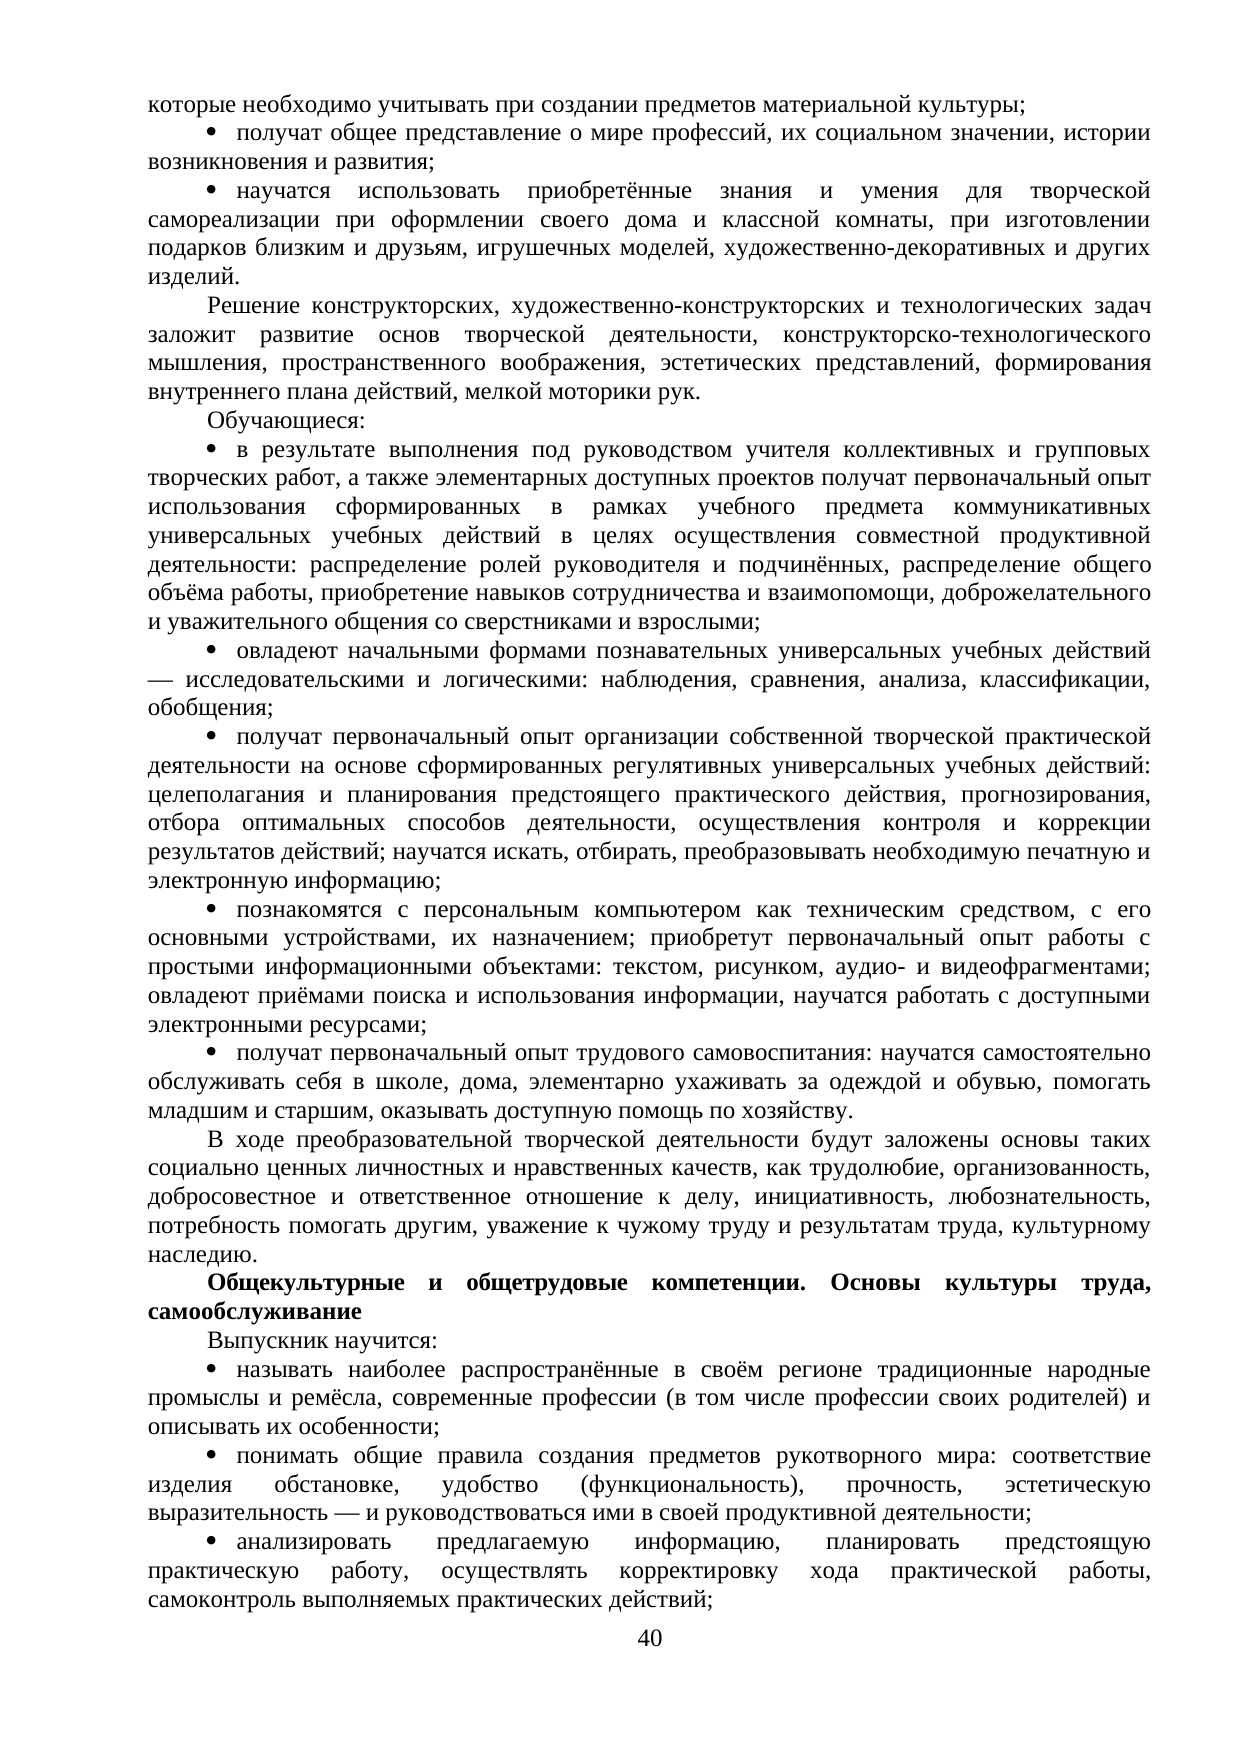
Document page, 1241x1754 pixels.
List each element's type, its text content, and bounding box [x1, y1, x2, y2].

text Общекультурные и общетрудовые компетенции. Основы культуры труда, самообслуживание [148, 1267, 1152, 1325]
list понимать общие правила создания предметов рукотворного мира: соответствие изделия обстановке, удобство (функциональность), прочность, эстетическую выразительность — и руководствоваться ими в своей продуктивной деятельности; [148, 1440, 1152, 1526]
text Обучающиеся: [148, 405, 1152, 434]
list анализировать предлагаемую информацию, планировать предстоящую практическую работу, осуществлять корректировку хода практической работы, самоконтроль выполняемых практических действий; [148, 1526, 1152, 1612]
list овладеют начальными формами познавательных универсальных учебных действий — исследовательскими и логическими: наблюдения, сравнения, анализа, классификации, обобщения; [148, 635, 1152, 721]
text Выпускник научится: [148, 1325, 1152, 1354]
list получат первоначальный опыт трудового самовоспитания: научатся самостоятельно обслуживать себя в школе, дома, элементарно ухаживать за одеждой и обувью, помогать младшим и старшим, оказывать доступную помощь по хозяйству. [148, 1037, 1152, 1124]
list получат общее представление о мире профессий, их социальном значении, истории возникновения и развития; [148, 117, 1152, 175]
list называть наиболее распространённые в своём регионе традиционные народные промыслы и ремёсла, современные профессии (в том числе профессии своих родителей) и описывать их особенности; [148, 1354, 1152, 1440]
list в результате выполнения под руководством учителя коллективных и групповых творческих работ, а также элементарных доступных проектов получат первоначальный опыт использования сформированных в рамках учебного предмета коммуникативных универсальных учебных действий в целях осуществления совместной продуктивной деятельности: распределение ролей руководителя и подчинённых, распределение общего объёма работы, приобретение навыков сотрудничества и взаимопомощи, доброжелательного и уважительного общения со сверстниками и взрослыми; [148, 434, 1152, 635]
text В ходе преобразовательной творческой деятельности будут заложены основы таких социально ценных личностных и нравственных качеств, как трудолюбие, организованность, добросовестное и ответственное отношение к делу, инициативность, любознательность, потребность помогать другим, уважение к чужому труду и результатам труда, культурному наследию. [148, 1124, 1152, 1267]
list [148, 89, 1152, 117]
list познакомятся с персональным компьютером как техническим средством, с его основными устройствами, их назначением; приобретут первоначальный опыт работы с простыми информационными объектами: текстом, рисунком, аудио- и видеофрагментами; овладеют приёмами поиска и использования информации, научатся работать с доступными электронными ресурсами; [148, 894, 1152, 1037]
list получат первоначальный опыт организации собственной творческой практической деятельности на основе сформированных регулятивных универсальных учебных действий: целеполагания и планирования предстоящего практического действия, прогнозирования, отбора оптимальных способов деятельности, осуществления контроля и коррекции результатов действий; научатся искать, отбирать, преобразовывать необходимую печатную и электронную информацию; [148, 721, 1152, 894]
text Решение конструкторских, художественно-конструкторских и технологических задач заложит развитие основ творческой деятельности, конструкторско-технологического мышления, пространственного воображения, эстетических представлений, формирования внутреннего плана действий, мелкой моторики рук. [148, 290, 1152, 405]
list научатся использовать приобретённые знания и умения для творческой самореализации при оформлении своего дома и классной комнаты, при изготовлении подарков близким и друзьям, игрушечных моделей, художественно-декоративных и других изделий. [148, 175, 1152, 290]
